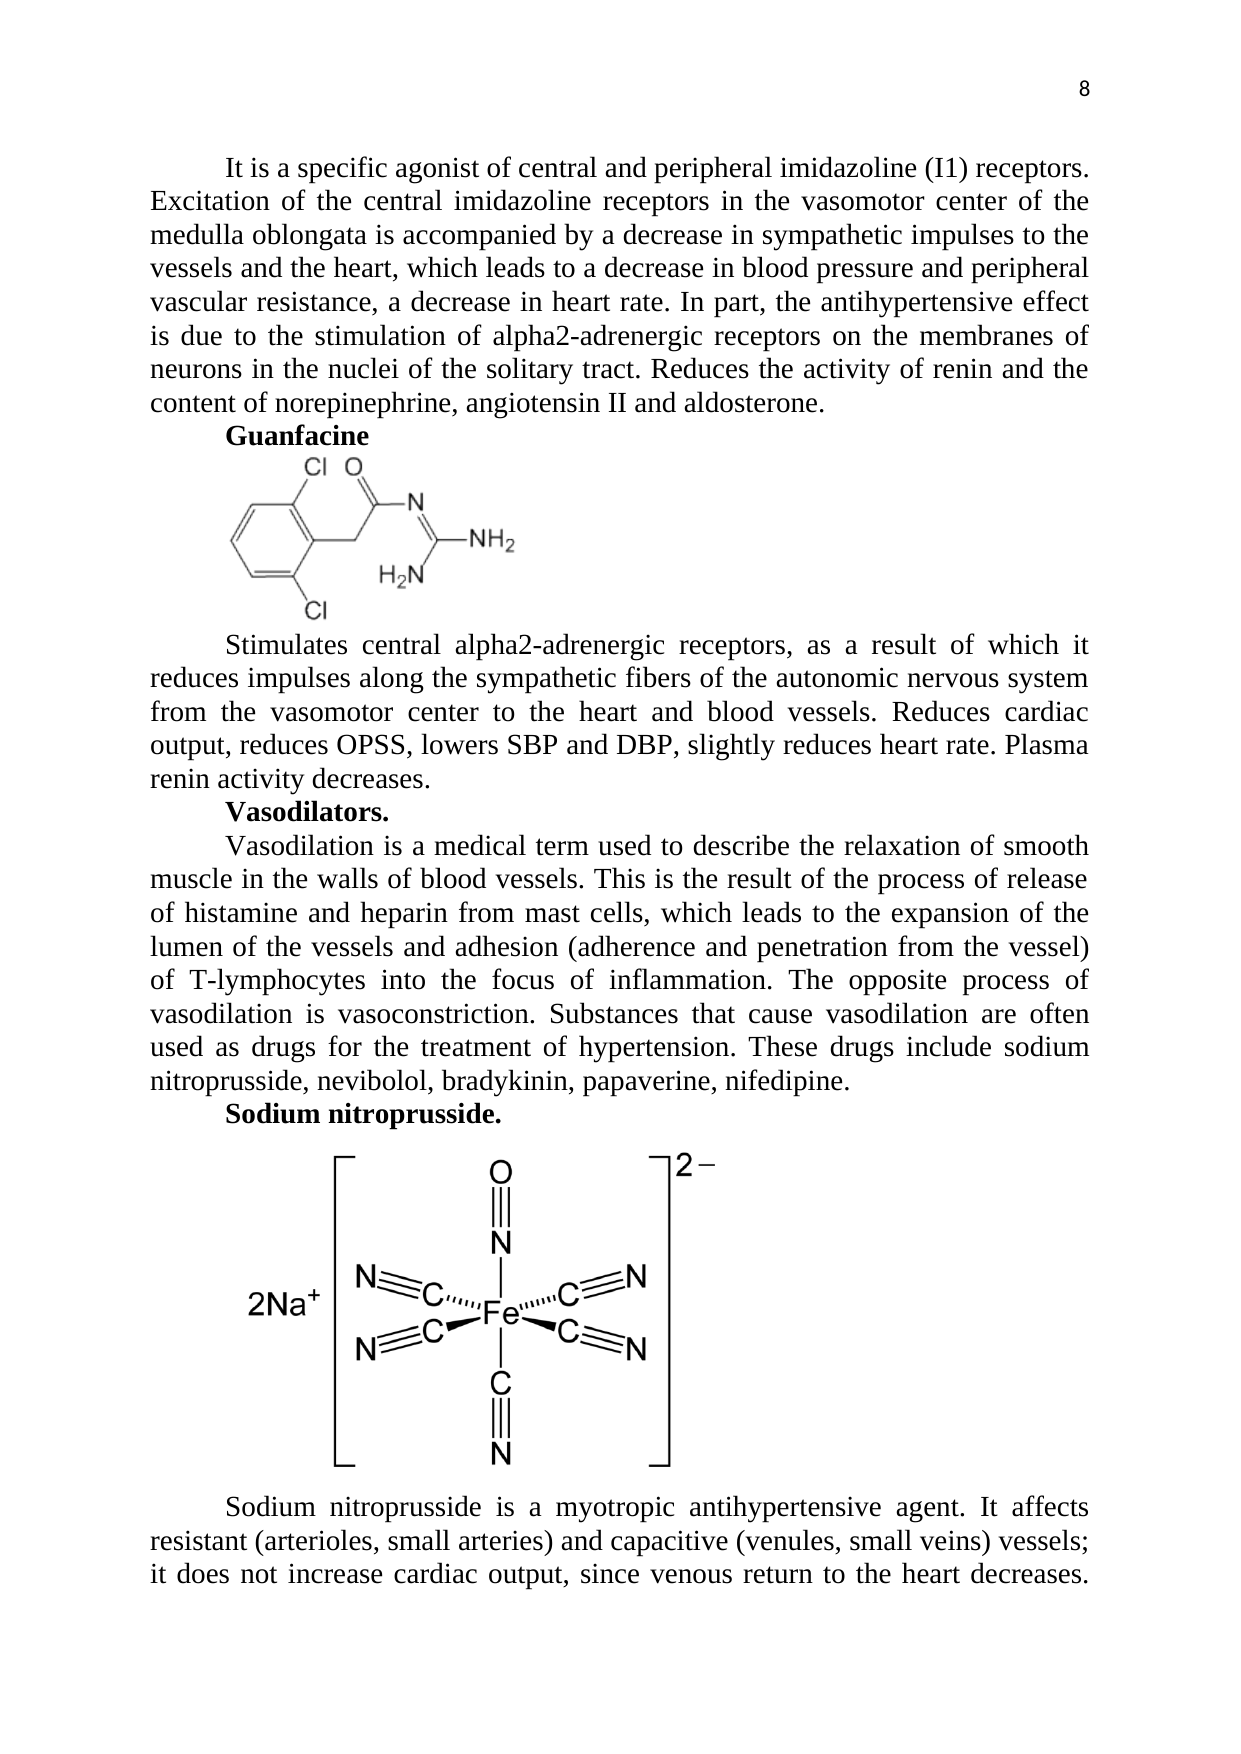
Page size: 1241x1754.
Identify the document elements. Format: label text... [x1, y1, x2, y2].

text Vasodilators. [150, 794, 1090, 828]
text Stimulates central alpha2-adrenergic receptors, as a result of which it reduces impulses along the sympathetic fibers of the autonomic nervous system from the vasomotor center to the heart and blood vessels. Reduces cardiac output, reduces OPSS, lowers SBP and DBP, slightly reduces heart rate. Plasma renin activity decreases. [150, 627, 1090, 794]
text It is a specific agonist of central and peripheral imidazoline (I1) receptors. Excitation of the central imidazoline receptors in the vasomotor center of the medulla oblongata is accompanied by a decrease in sympathetic impulses to the vessels and the heart, which leads to a decrease in blood pressure and peripheral vascular resistance, a decrease in heart rate. In part, the antihypertensive effect is due to the stimulation of alpha2-adrenergic receptors on the membranes of neurons in the nuclei of the solitary tract. Reduces the activity of renin and the content of norepinephrine, angiotensin II and aldosterone. [150, 150, 1090, 418]
picture [225, 451, 522, 627]
text Sodium nitroprusside. [150, 1096, 1090, 1130]
text Guanfacine [150, 418, 1090, 452]
text Vasodilation is a medical term used to describe the relaxation of smooth muscle in the walls of blood vessels. This is the result of the process of release of histamine and heparin from mast cells, which leads to the expansion of the lumen of the vessels and adhesion (adherence and penetration from the vessel) of T-lymphocytes into the focus of inflammation. The opposite process of vasodilation is vasoconstriction. Substances that cause vasodilation are often used as drugs for the treatment of hypertension. These drugs include sodium nitroprusside, nevibolol, bradykinin, papaverine, nifedipine. [150, 828, 1090, 1096]
picture [225, 1130, 738, 1490]
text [150, 1489, 1090, 1590]
